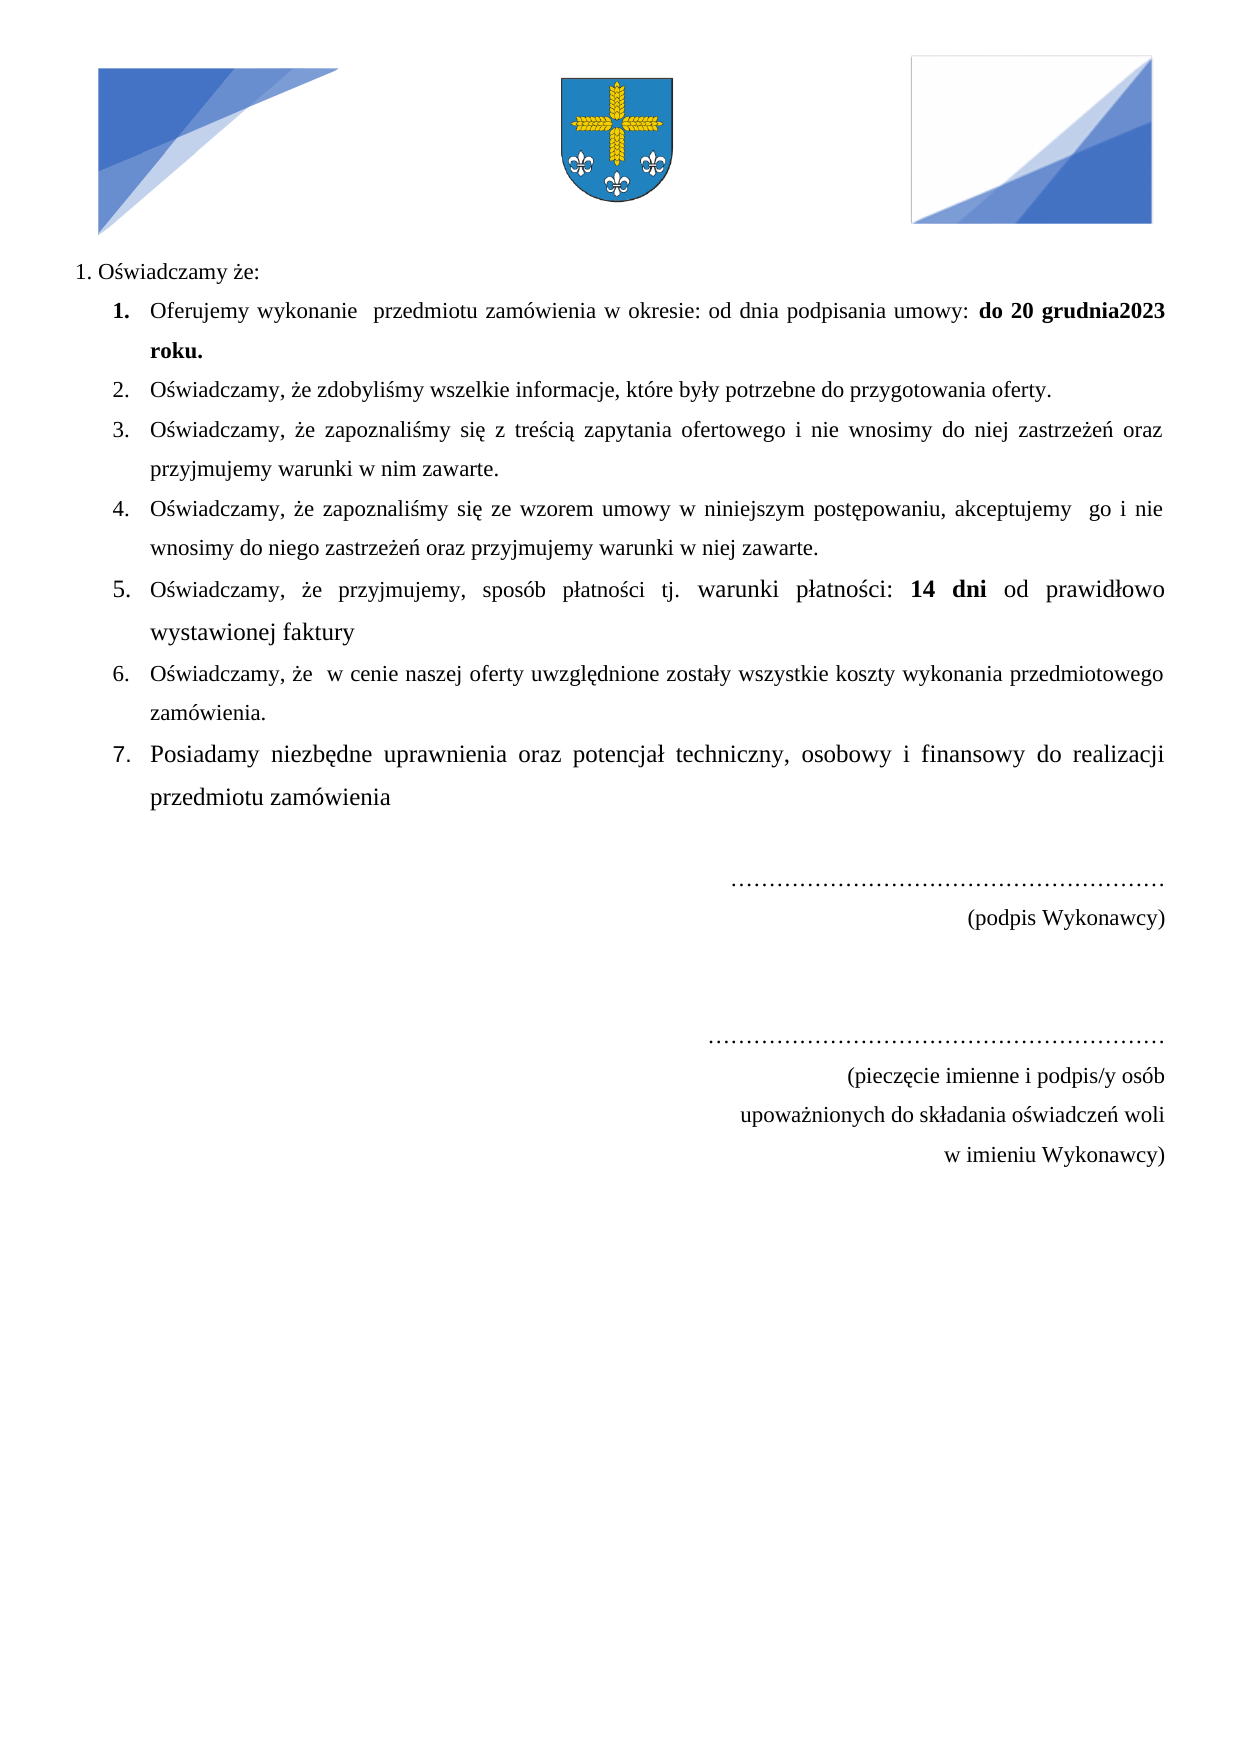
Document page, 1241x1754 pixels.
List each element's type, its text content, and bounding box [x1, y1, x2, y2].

text …………………………………………………… (pieczęcie imienne i podpis/y osób upoważnionych do składania oświadczeń woli w imieniu Wykonawcy) [104, 1023, 1165, 1167]
list Oświadczamy, że przyjmujemy, sposób płatności tj. warunki płatności: 14 dni od prawidłowo wystawionej faktury [112, 574, 1165, 646]
list Oświadczamy, że zapoznaliśmy się z treścią zapytania ofertowego i nie wnosimy do niej zastrzeżeń oraz przyjmujemy warunki w nim zawarte. [112, 416, 1165, 482]
text 1. Oświadczamy że: [75, 258, 1165, 284]
list Oświadczamy, że w cenie naszej oferty uwzględnione zostały wszystkie koszty wykonania przedmiotowego zamówienia. [112, 660, 1165, 726]
list Posiadamy niezbędne uprawnienia oraz potencjał techniczny, osobowy i finansowy do realizacji przedmiotu zamówienia [112, 739, 1165, 811]
picture [909, 55, 1188, 223]
picture [561, 77, 674, 203]
list Oświadczamy, że zdobyliśmy wszelkie informacje, które były potrzebne do przygotowania oferty. [112, 376, 1165, 403]
list Oferujemy wykonanie przedmiotu zamówienia w okresie: od dnia podpisania umowy: do 20 grudnia2023 roku. [112, 297, 1165, 363]
list Oświadczamy, że zapoznaliśmy się ze wzorem umowy w niniejszym postępowaniu, akceptujemy go i nie wnosimy do niego zastrzeżeń oraz przyjmujemy warunki w niej zawarte. [112, 495, 1165, 561]
picture [98, 68, 340, 237]
text ………………………………………………… (podpis Wykonawcy) [104, 865, 1165, 931]
